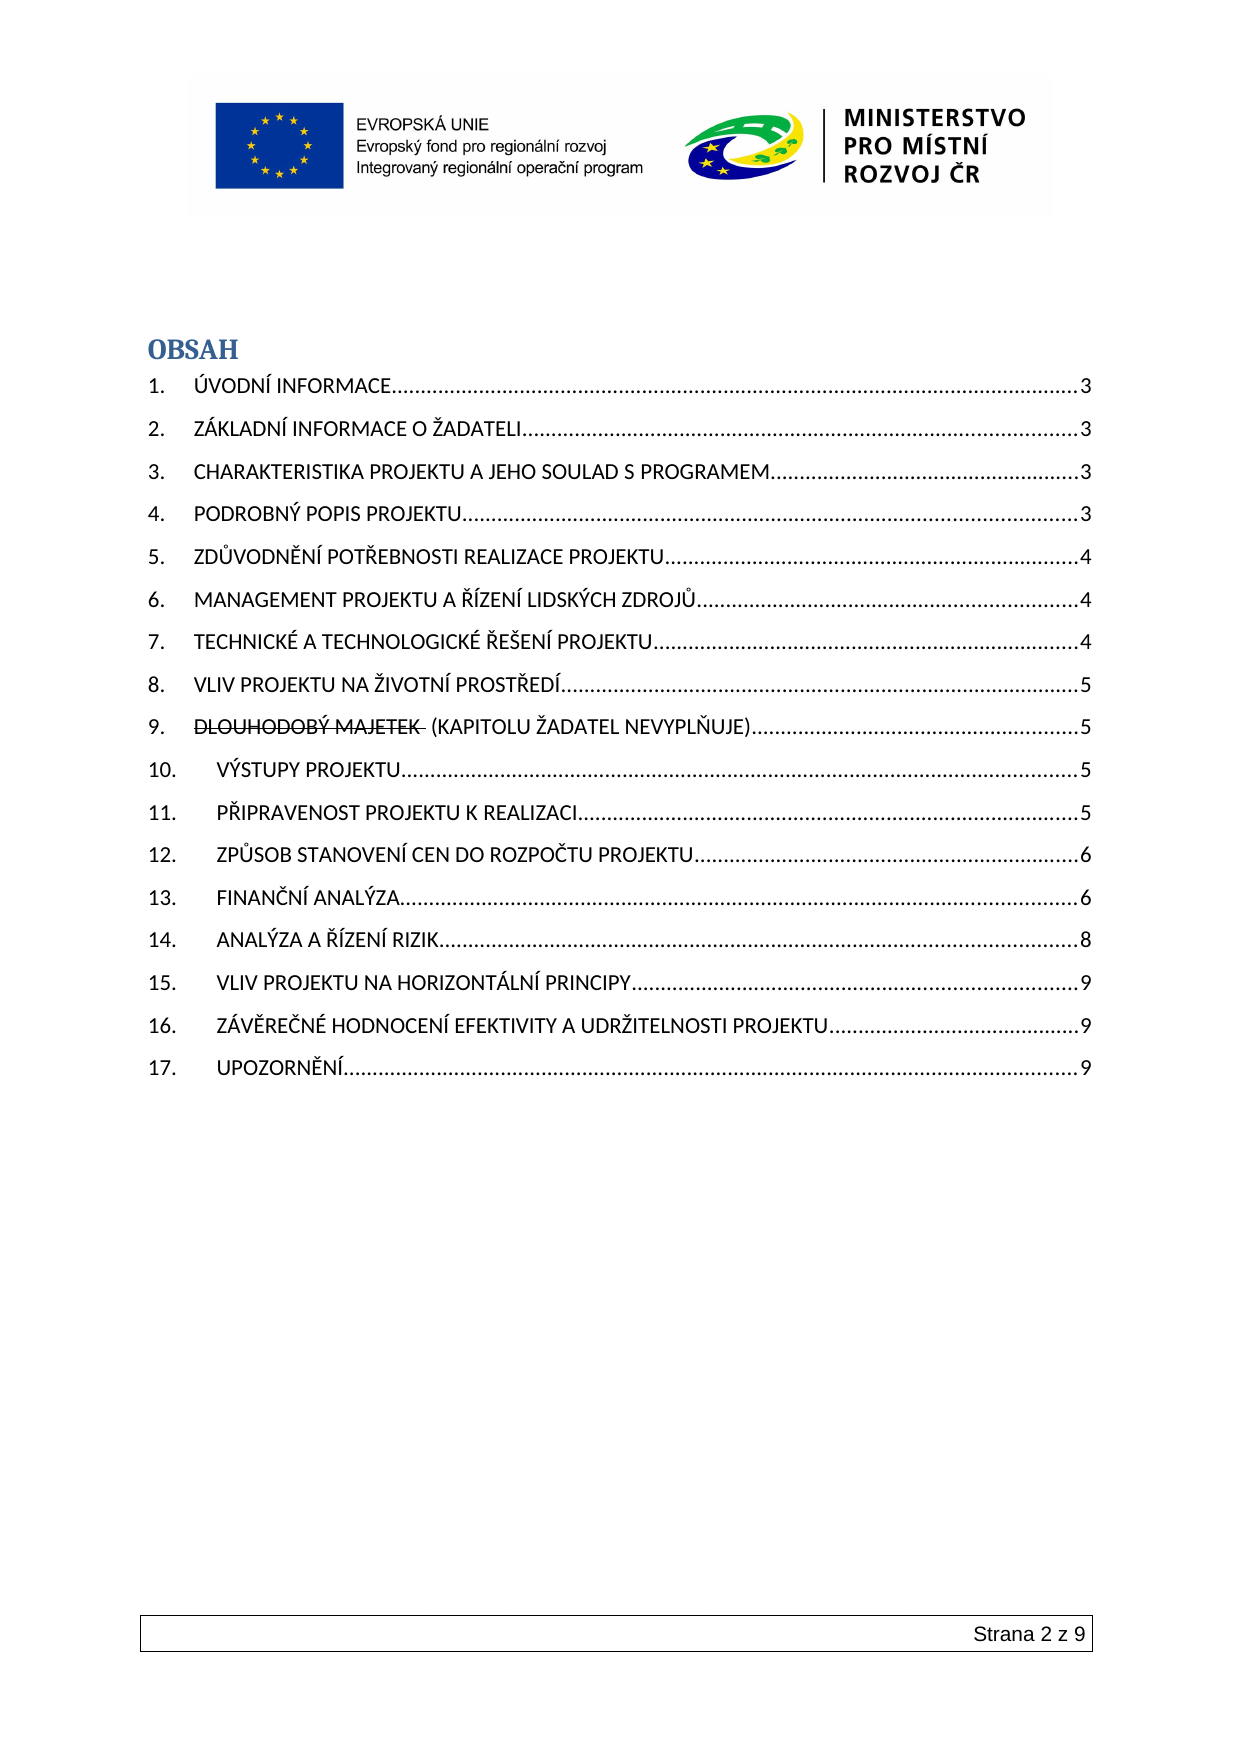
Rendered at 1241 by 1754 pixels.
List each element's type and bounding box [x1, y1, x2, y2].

picture [187, 73, 1053, 217]
